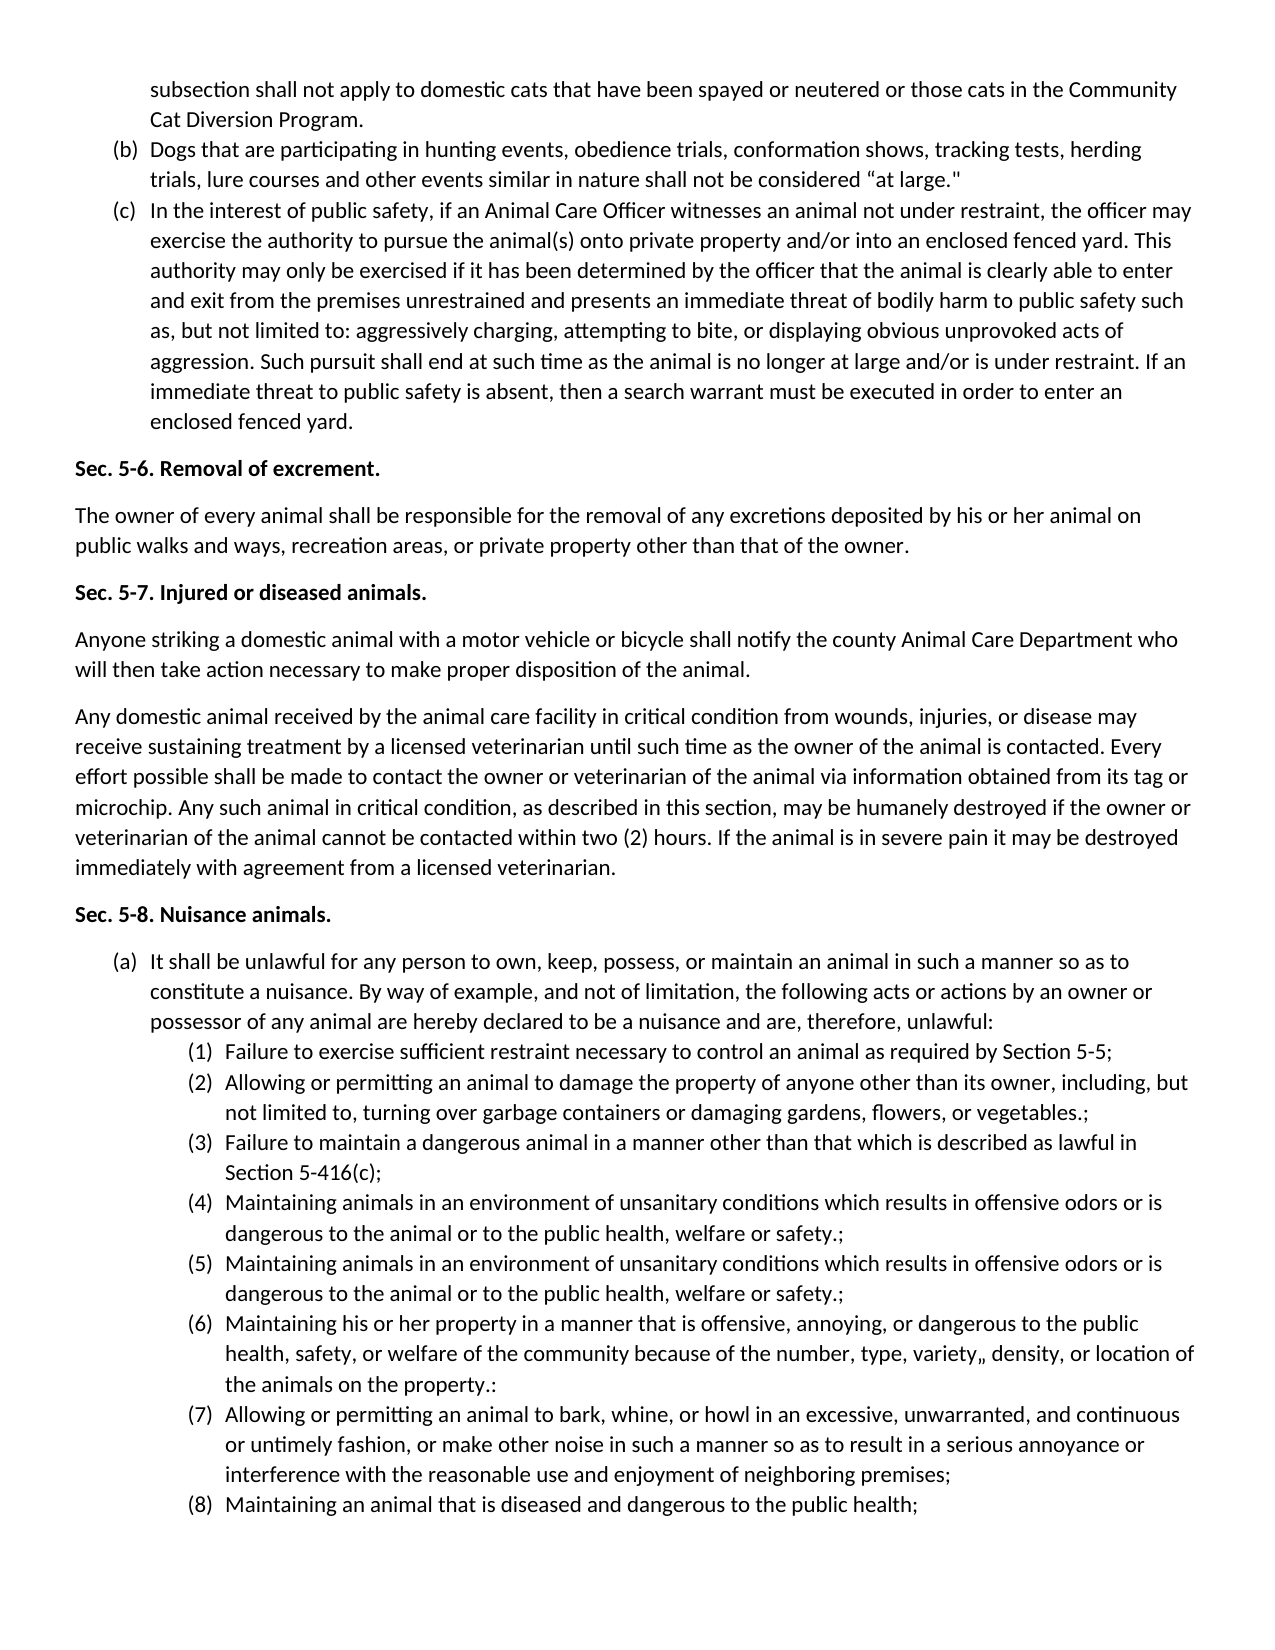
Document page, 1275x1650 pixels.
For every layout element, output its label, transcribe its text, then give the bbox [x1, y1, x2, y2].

list Failure to maintain a dangerous animal in a manner other than that which is described as lawful in Section 5-416(c); [187, 1128, 1200, 1186]
list Maintaining animals in an environment of unsanitary conditions which results in offensive odors or is dangerous to the animal or to the public health, welfare or safety.; [187, 1249, 1200, 1307]
text Sec. 5-6. Removal of excrement. [75, 454, 1200, 482]
list Maintaining his or her property in a manner that is offensive, annoying, or dangerous to the public health, safety, or welfare of the community because of the number, type, variety„ density, or location of the animals on the property.: [187, 1309, 1200, 1398]
list Maintaining animals in an environment of unsanitary conditions which results in offensive odors or is dangerous to the animal or to the public health, welfare or safety.; [187, 1188, 1200, 1247]
list Failure to exercise sufficient restraint necessary to control an animal as required by Section 5-5; [187, 1037, 1200, 1066]
text Sec. 5-8. Nuisance animals. [75, 900, 1200, 928]
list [112, 75, 1200, 133]
list In the interest of public safety, if an Animal Care Officer witnesses an animal not under restraint, the officer may exercise the authority to pursue the animal(s) onto private property and/or into an enclosed fenced yard. This authority may only be exercised if it has been determined by the officer that the animal is clearly able to enter and exit from the premises unrestrained and presents an immediate threat of bodily harm to public safety such as, but not limited to: aggressively charging, attempting to bite, or displaying obvious unprovoked acts of aggression. Such pursuit shall end at such time as the animal is no longer at large and/or is under restraint. If an immediate threat to public safety is absent, then a search warrant must be executed in order to enter an enclosed fenced yard. [112, 196, 1200, 435]
list Dogs that are participating in hunting events, obedience trials, conformation shows, tracking tests, herding trials, lure courses and other events similar in nature shall not be considered “at large." [112, 135, 1200, 194]
text The owner of every animal shall be responsible for the removal of any excretions deposited by his or her animal on public walks and ways, recreation areas, or private property other than that of the owner. [75, 501, 1200, 559]
list Allowing or permitting an animal to damage the property of anyone other than its owner, including, but not limited to, turning over garbage containers or damaging gardens, flowers, or vegetables.; [187, 1068, 1200, 1126]
list Allowing or permitting an animal to bark, whine, or howl in an excessive, unwarranted, and continuous or untimely fashion, or make other noise in such a manner so as to result in a serious annoyance or interference with the reasonable use and enjoyment of neighboring premises; [187, 1400, 1200, 1488]
text Sec. 5-7. Injured or diseased animals. [75, 578, 1200, 606]
text Anyone striking a domestic animal with a motor vehicle or bicycle shall notify the county Animal Care Department who will then take action necessary to make proper disposition of the animal. [75, 625, 1200, 683]
list It shall be unlawful for any person to own, keep, possess, or maintain an animal in such a manner so as to constitute a nuisance. By way of example, and not of limitation, the following acts or actions by an owner or possessor of any animal are hereby declared to be a nuisance and are, therefore, unlawful: [112, 947, 1200, 1035]
text Any domestic animal received by the animal care facility in critical condition from wounds, injuries, or disease may receive sustaining treatment by a licensed veterinarian until such time as the owner of the animal is contacted. Every effort possible shall be made to contact the owner or veterinarian of the animal via information obtained from its tag or microchip. Any such animal in critical condition, as described in this section, may be humanely destroyed if the owner or veterinarian of the animal cannot be contacted within two (2) hours. If the animal is in severe pain it may be destroyed immediately with agreement from a licensed veterinarian. [75, 702, 1200, 881]
list Maintaining an animal that is diseased and dangerous to the public health; [187, 1491, 1200, 1519]
